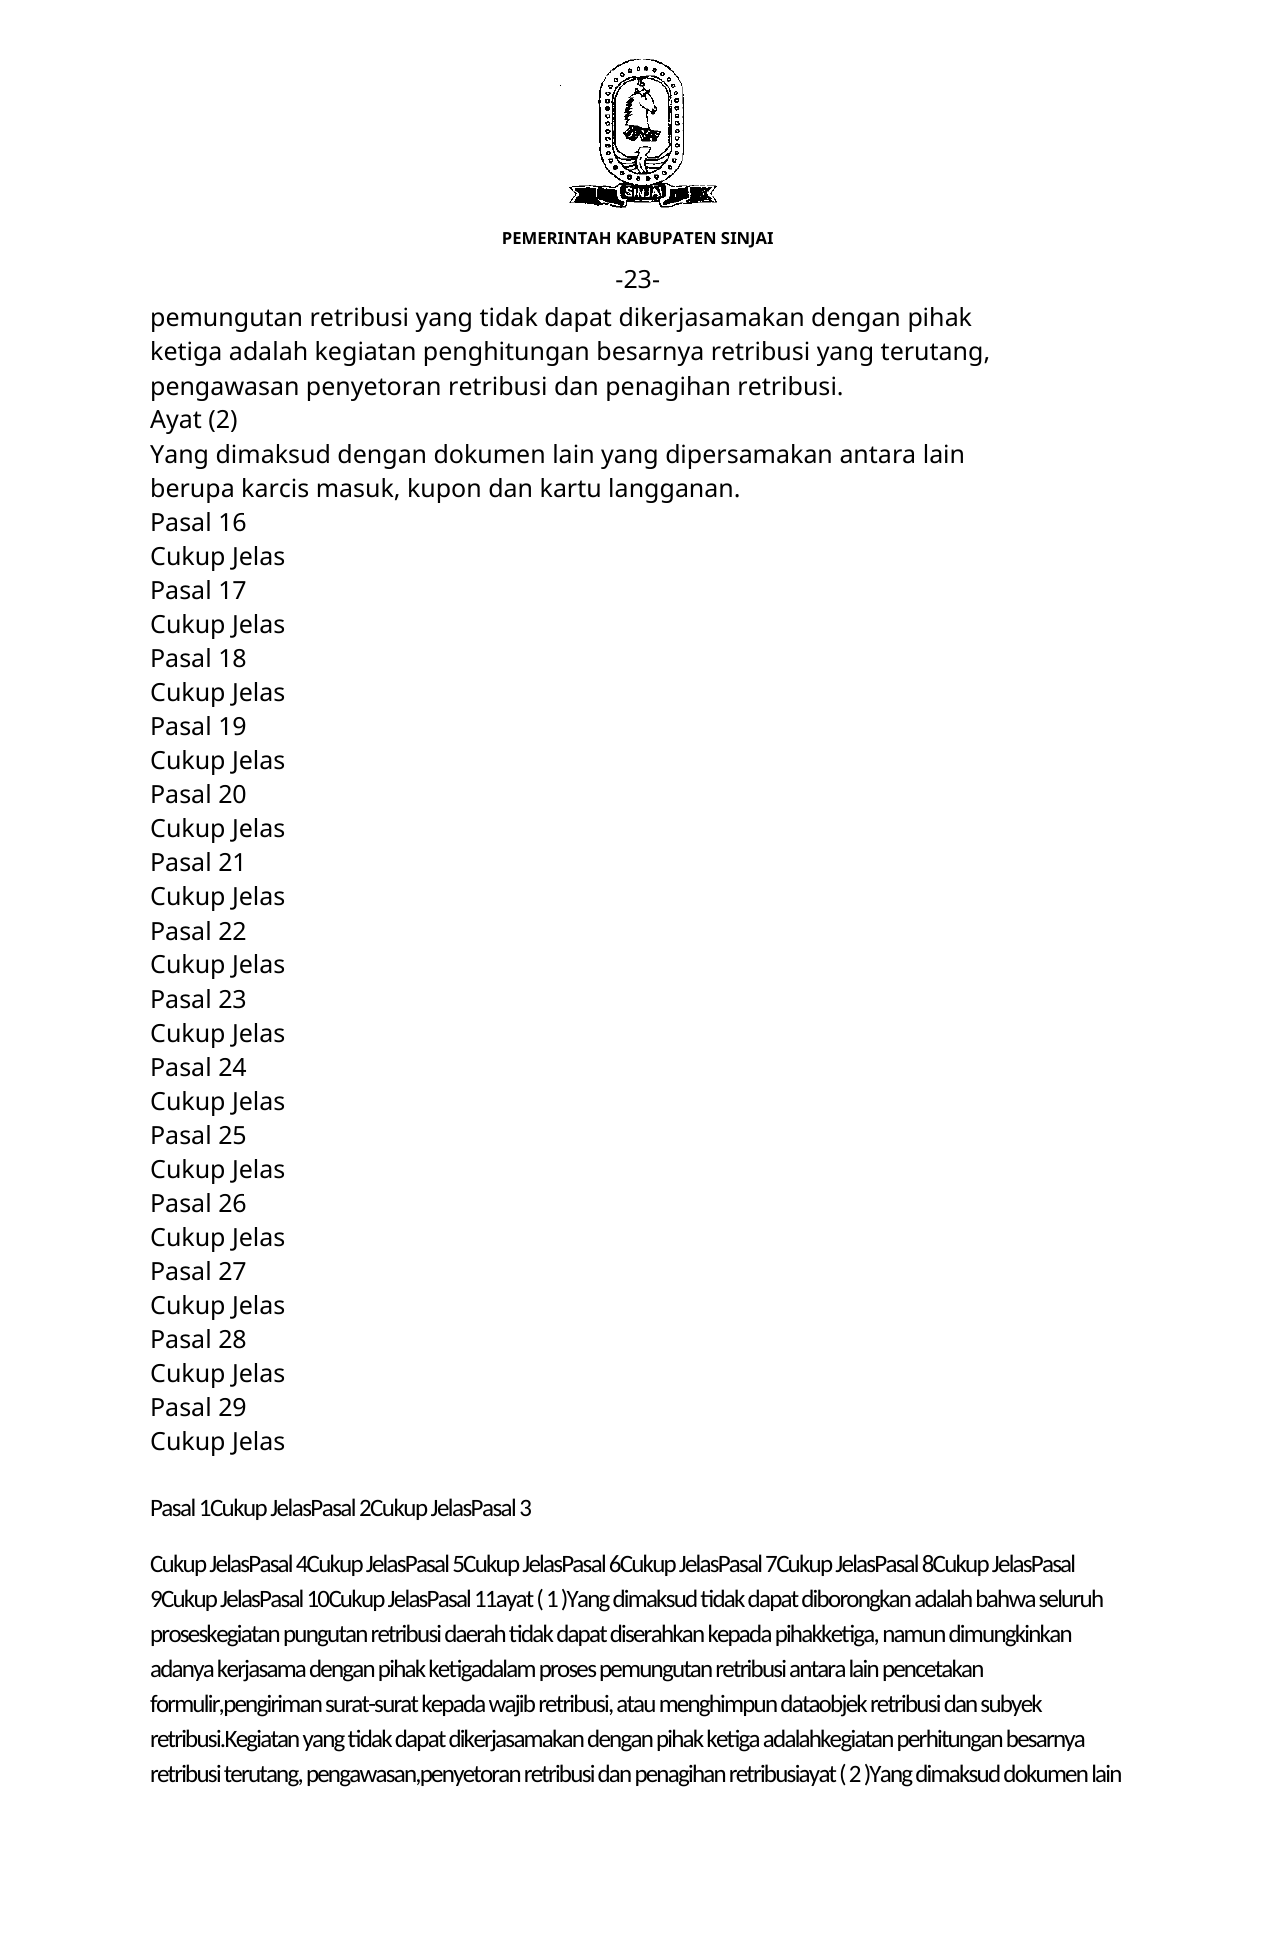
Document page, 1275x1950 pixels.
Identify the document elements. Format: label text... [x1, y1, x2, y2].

text Pasal 17 [150, 572, 1125, 607]
text Cukup Jelas [150, 1083, 1125, 1117]
text Pasal 29 [150, 1390, 1125, 1424]
text Cukup Jelas [150, 1288, 1125, 1322]
text Pasal 19 [150, 709, 1125, 743]
text Cukup Jelas [150, 538, 1125, 572]
text Ayat (2) [150, 402, 1125, 436]
text Pasal 16 [150, 504, 1125, 538]
text Cukup Jelas [150, 743, 1125, 777]
text Cukup Jelas [150, 947, 1125, 981]
text berupa karcis masuk, kupon dan kartu langganan. [150, 470, 1125, 504]
text Pasal 18 [150, 641, 1125, 675]
text Pasal 1Cukup JelasPasal 2Cukup JelasPasal 3 [150, 1492, 1125, 1523]
text Pasal 22 [150, 913, 1125, 947]
text Cukup Jelas [150, 1356, 1125, 1390]
text Cukup Jelas [150, 1152, 1125, 1186]
text Pasal 21 [150, 845, 1125, 879]
text Pasal 20 [150, 777, 1125, 811]
text Yang dimaksud dengan dokumen lain yang dipersamakan antara lain [150, 436, 1125, 470]
text Cukup Jelas [150, 1015, 1125, 1049]
text pengawasan penyetoran retribusi dan penagihan retribusi. [150, 368, 1125, 402]
text Pasal 25 [150, 1117, 1125, 1152]
text Cukup Jelas [150, 1424, 1125, 1458]
text pemungutan retribusi yang tidak dapat dikerjasamakan dengan pihak [150, 300, 1125, 334]
text Cukup Jelas [150, 675, 1125, 709]
text Cukup Jelas [150, 1220, 1125, 1254]
text Pasal 27 [150, 1254, 1125, 1288]
picture [554, 54, 725, 213]
text Pasal 26 [150, 1186, 1125, 1220]
text Cukup Jelas [150, 607, 1125, 641]
text Pasal 24 [150, 1049, 1125, 1083]
text Pasal 28 [150, 1322, 1125, 1356]
text Pasal 23 [150, 981, 1125, 1015]
text Cukup Jelas [150, 879, 1125, 913]
text Cukup Jelas [150, 811, 1125, 845]
text ketiga adalah kegiatan penghitungan besarnya retribusi yang terutang, [150, 334, 1125, 368]
